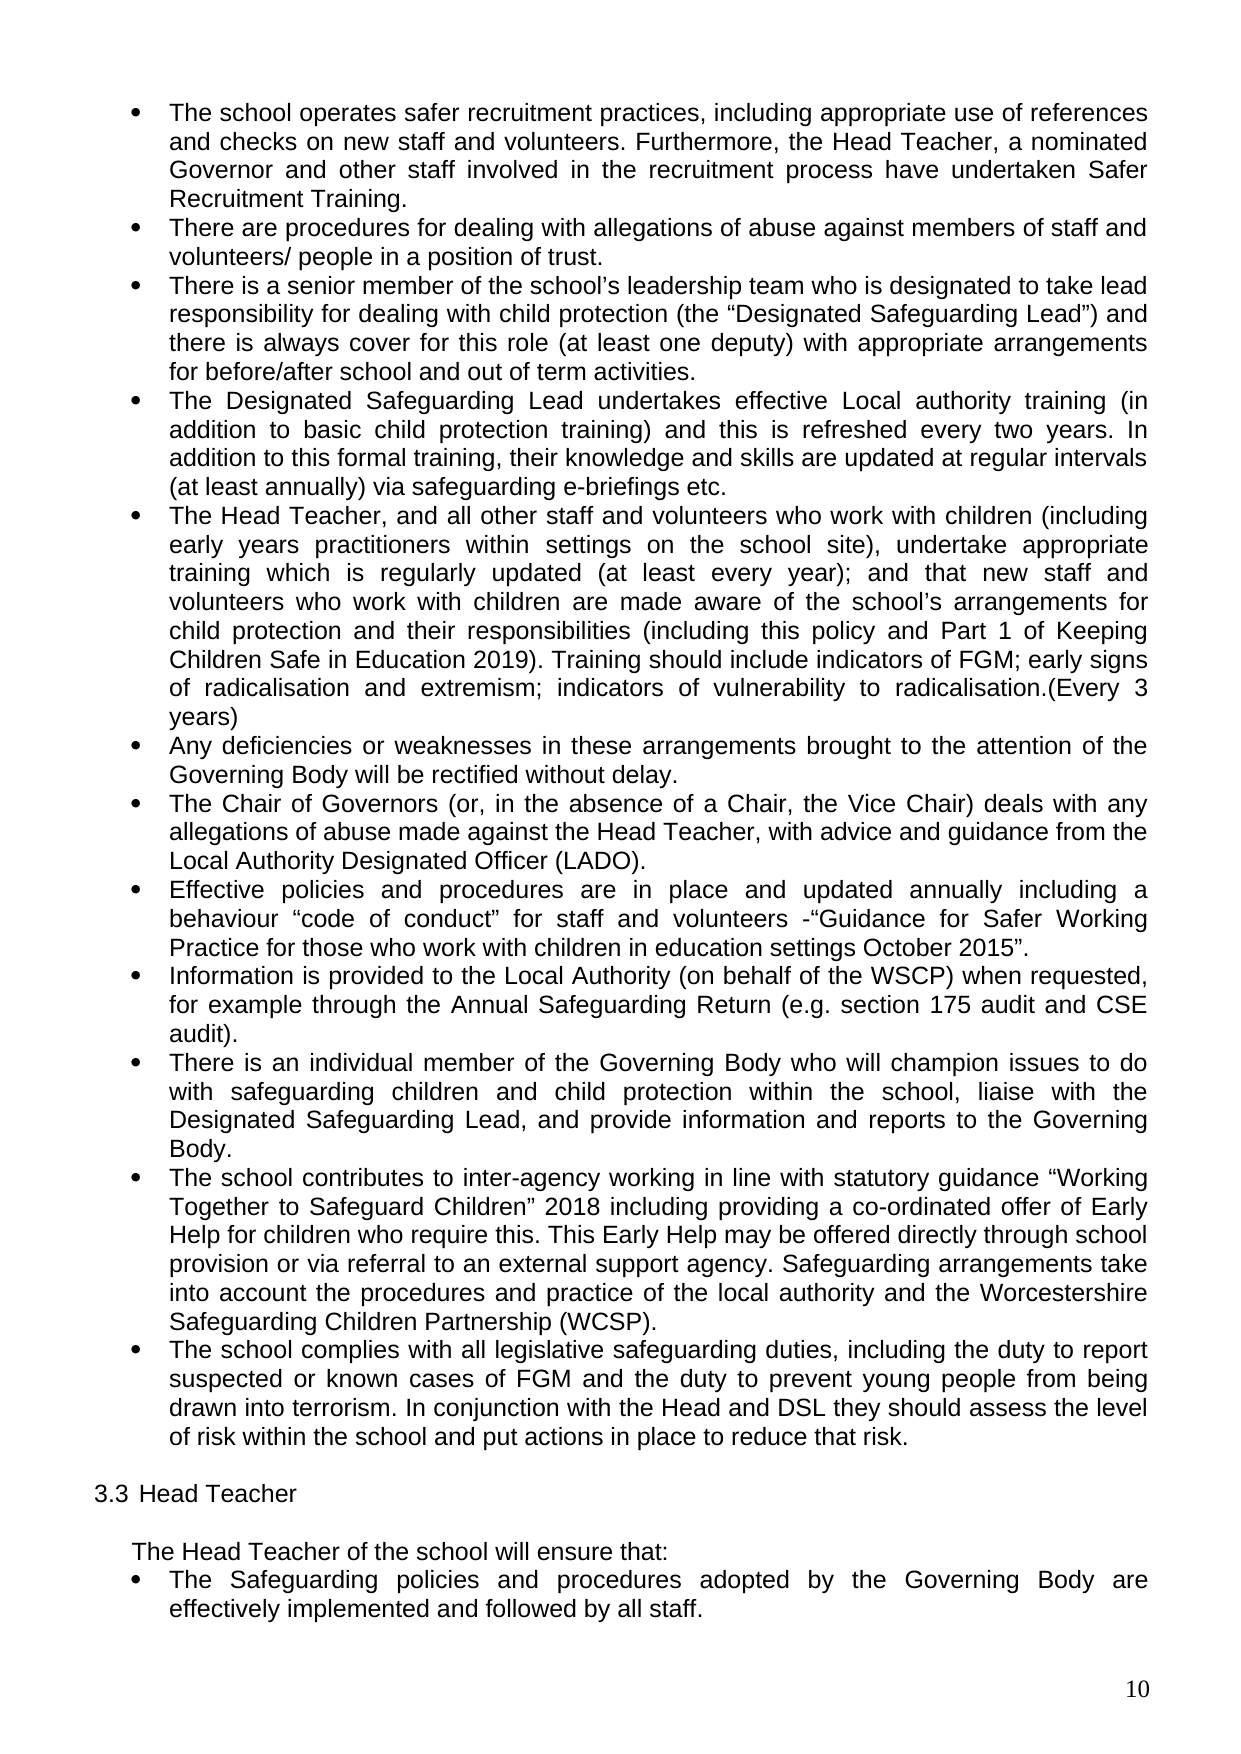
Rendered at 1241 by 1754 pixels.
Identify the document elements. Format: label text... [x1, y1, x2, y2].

list The school contributes to inter-agency working in line with statutory guidance “Working Together to Safeguard Children” 2018 including providing a co-ordinated offer of Early Help for children who require this. This Early Help may be offered directly through school provision or via referral to an external support agency. Safeguarding arrangements take into account the procedures and practice of the local authority and the Worcestershire Safeguarding Children Partnership (WCSP). [131, 1163, 1150, 1335]
list There are procedures for dealing with allegations of abuse against members of staff and volunteers/ people in a position of trust. [131, 213, 1150, 271]
list Head Teacher [94, 1479, 1150, 1508]
list Information is provided to the Local Authority (on behalf of the WSCP) when requested, for example through the Annual Safeguarding Return (e.g. section 175 audit and CSE audit). [131, 961, 1150, 1048]
list There is an individual member of the Governing Body who will champion issues to do with safeguarding children and child protection within the school, liaise with the Designated Safeguarding Lead, and provide information and reports to the Governing Body. [131, 1048, 1150, 1163]
list The Head Teacher, and all other staff and volunteers who work with children (including early years practitioners within settings on the school site), undertake appropriate training which is regularly updated (at least every year); and that new staff and volunteers who work with children are made aware of the school’s arrangements for child protection and their responsibilities (including this policy and Part 1 of Keeping Children Safe in Education 2019). Training should include indicators of FGM; early signs of radicalisation and extremism; indicators of vulnerability to radicalisation.(Every 3 years) [131, 501, 1150, 731]
list The Chair of Governors (or, in the absence of a Chair, the Vice Chair) deals with any allegations of abuse made against the Head Teacher, with advice and guidance from the Local Authority Designated Officer (LADO). [131, 788, 1150, 875]
list Any deficiencies or weaknesses in these arrangements brought to the attention of the Governing Body will be rectified without delay. [131, 731, 1150, 788]
list The Safeguarding policies and procedures adopted by the Governing Body are effectively implemented and followed by all staff. [131, 1565, 1150, 1623]
list The school complies with all legislative safeguarding duties, including the duty to report suspected or known cases of FGM and the duty to prevent young people from being drawn into terrorism. In conjunction with the Head and DSL they should assess the level of risk within the school and put actions in place to reduce that risk. [131, 1335, 1150, 1450]
list There is a senior member of the school’s leadership team who is designated to take lead responsibility for dealing with child protection (the “Designated Safeguarding Lead”) and there is always cover for this role (at least one deputy) with appropriate arrangements for before/after school and out of term activities. [131, 271, 1150, 386]
text The Head Teacher of the school will ensure that: [94, 1537, 1150, 1565]
list The school operates safer recruitment practices, including appropriate use of references and checks on new staff and volunteers. Furthermore, the Head Teacher, a nominated Governor and other staff involved in the recruitment process have undertaken Safer Recruitment Training. [131, 98, 1150, 213]
list The Designated Safeguarding Lead undertakes effective Local authority training (in addition to basic child protection training) and this is refreshed every two years. In addition to this formal training, their knowledge and skills are updated at regular intervals (at least annually) via safeguarding e-briefings etc. [131, 386, 1150, 501]
list Effective policies and procedures are in place and updated annually including a behaviour “code of conduct” for staff and volunteers -“Guidance for Safer Working Practice for those who work with children in education settings October 2015”. [131, 875, 1150, 961]
